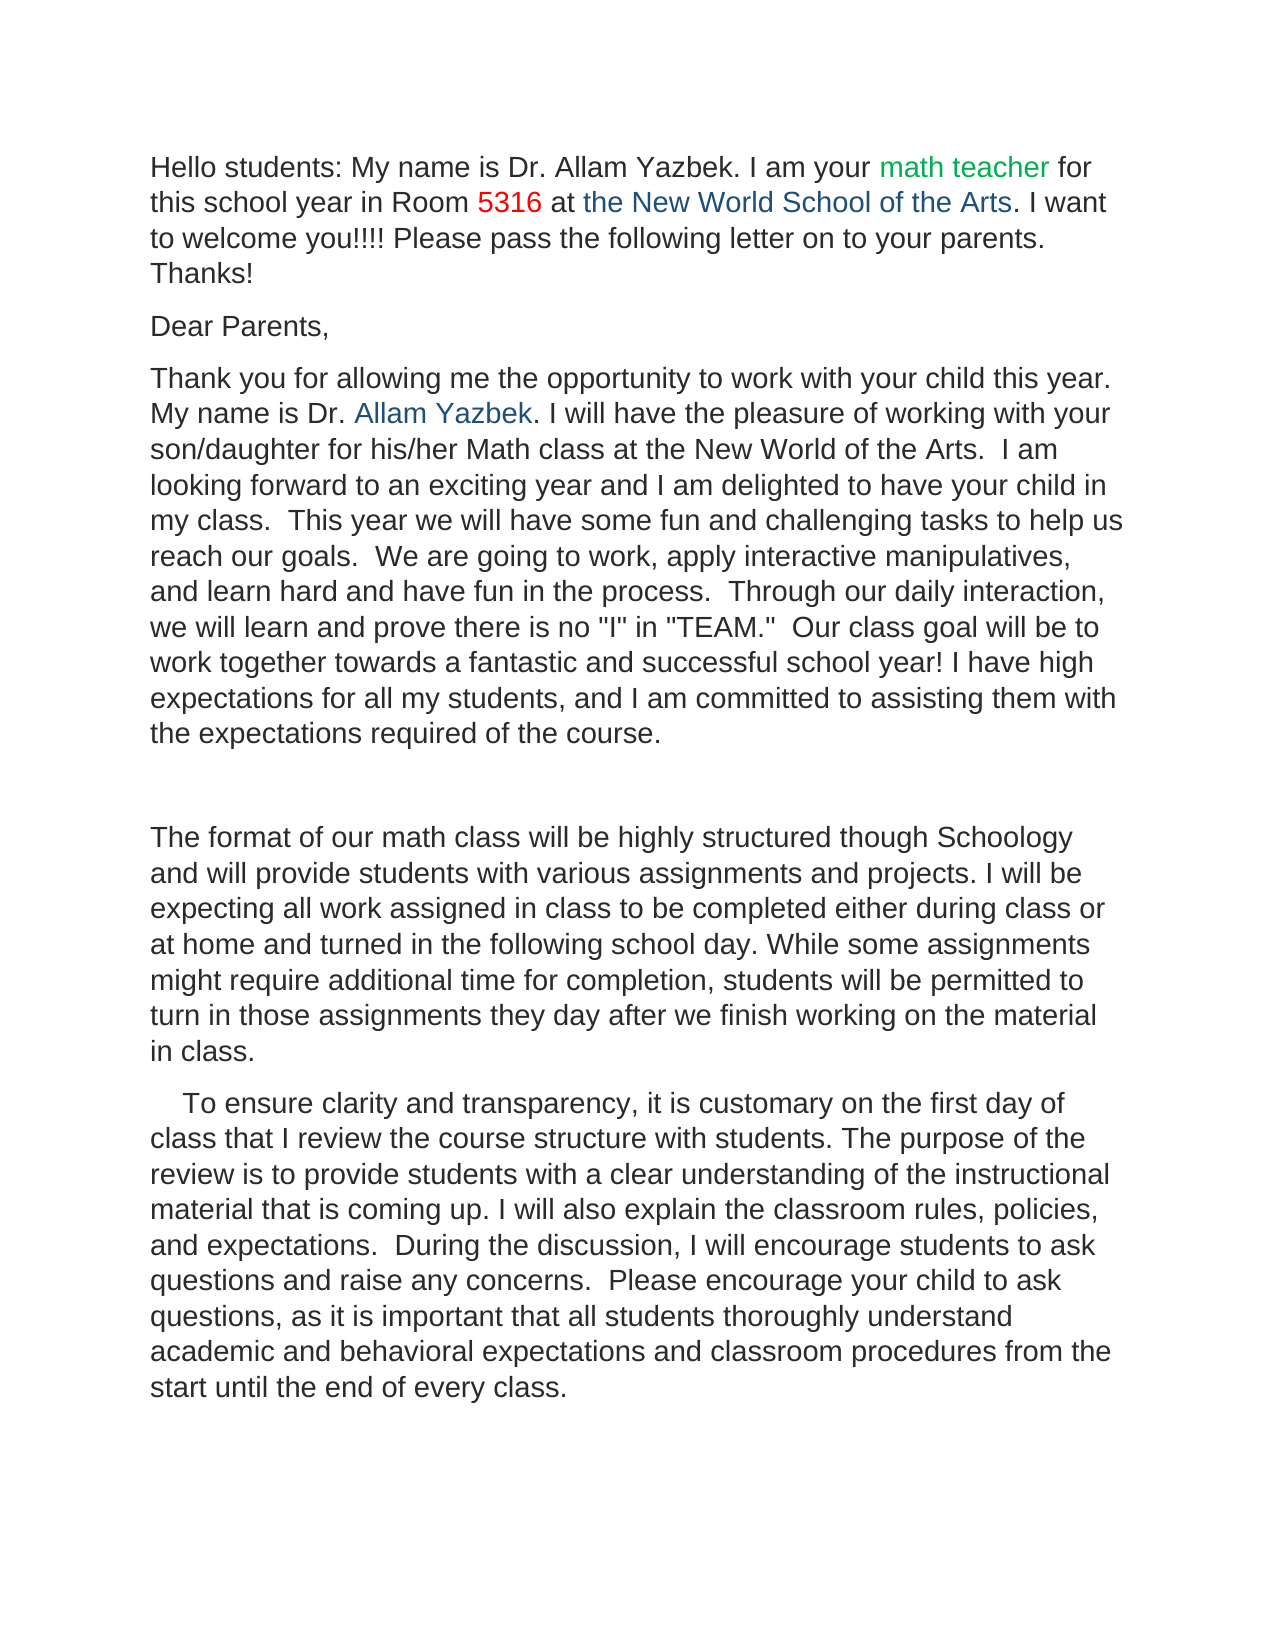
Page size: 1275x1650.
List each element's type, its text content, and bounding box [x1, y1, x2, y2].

text Hello students: My name is Dr. Allam Yazbek. I am your math teacher for this school year in Room 5316 at the New World School of the Arts. I want to welcome you!!!! Please pass the following letter on to your parents. Thanks! [150, 150, 1125, 290]
text To ensure clarity and transparency, it is customary on the first day of class that I review the course structure with students. The purpose of the review is to provide students with a clear understanding of the instructional material that is coming up. I will also explain the classroom rules, policies, and expectations. During the discussion, I will encourage students to ask questions and raise any concerns. Please encourage your child to ask questions, as it is important that all students thoroughly understand academic and behavioral expectations and classroom procedures from the start until the end of every class. [150, 1086, 1125, 1403]
text Thank you for allowing me the opportunity to work with your child this year. My name is Dr. Allam Yazbek. I will have the pleasure of working with your son/daughter for his/her Math class at the New World of the Arts. I am looking forward to an exciting year and I am delighted to have your child in my class. This year we will have some fun and challenging tasks to help us reach our goals. We are going to work, apply interactive manipulatives, and learn hard and have fun in the process. Through our daily interaction, we will learn and prove there is no "I" in "TEAM." Our class goal will be to work together towards a fantastic and successful school year! I have high expectations for all my students, and I am committed to assisting them with the expectations required of the course. [150, 361, 1125, 750]
text The format of our math class will be highly structured though Schoology and will provide students with various assignments and projects. I will be expecting all work assigned in class to be completed either during class or at home and turned in the following school day. While some assignments might require additional time for completion, students will be permitted to turn in those assignments they day after we finish working on the material in class. [150, 821, 1125, 1067]
text Dear Parents, [150, 309, 1125, 342]
